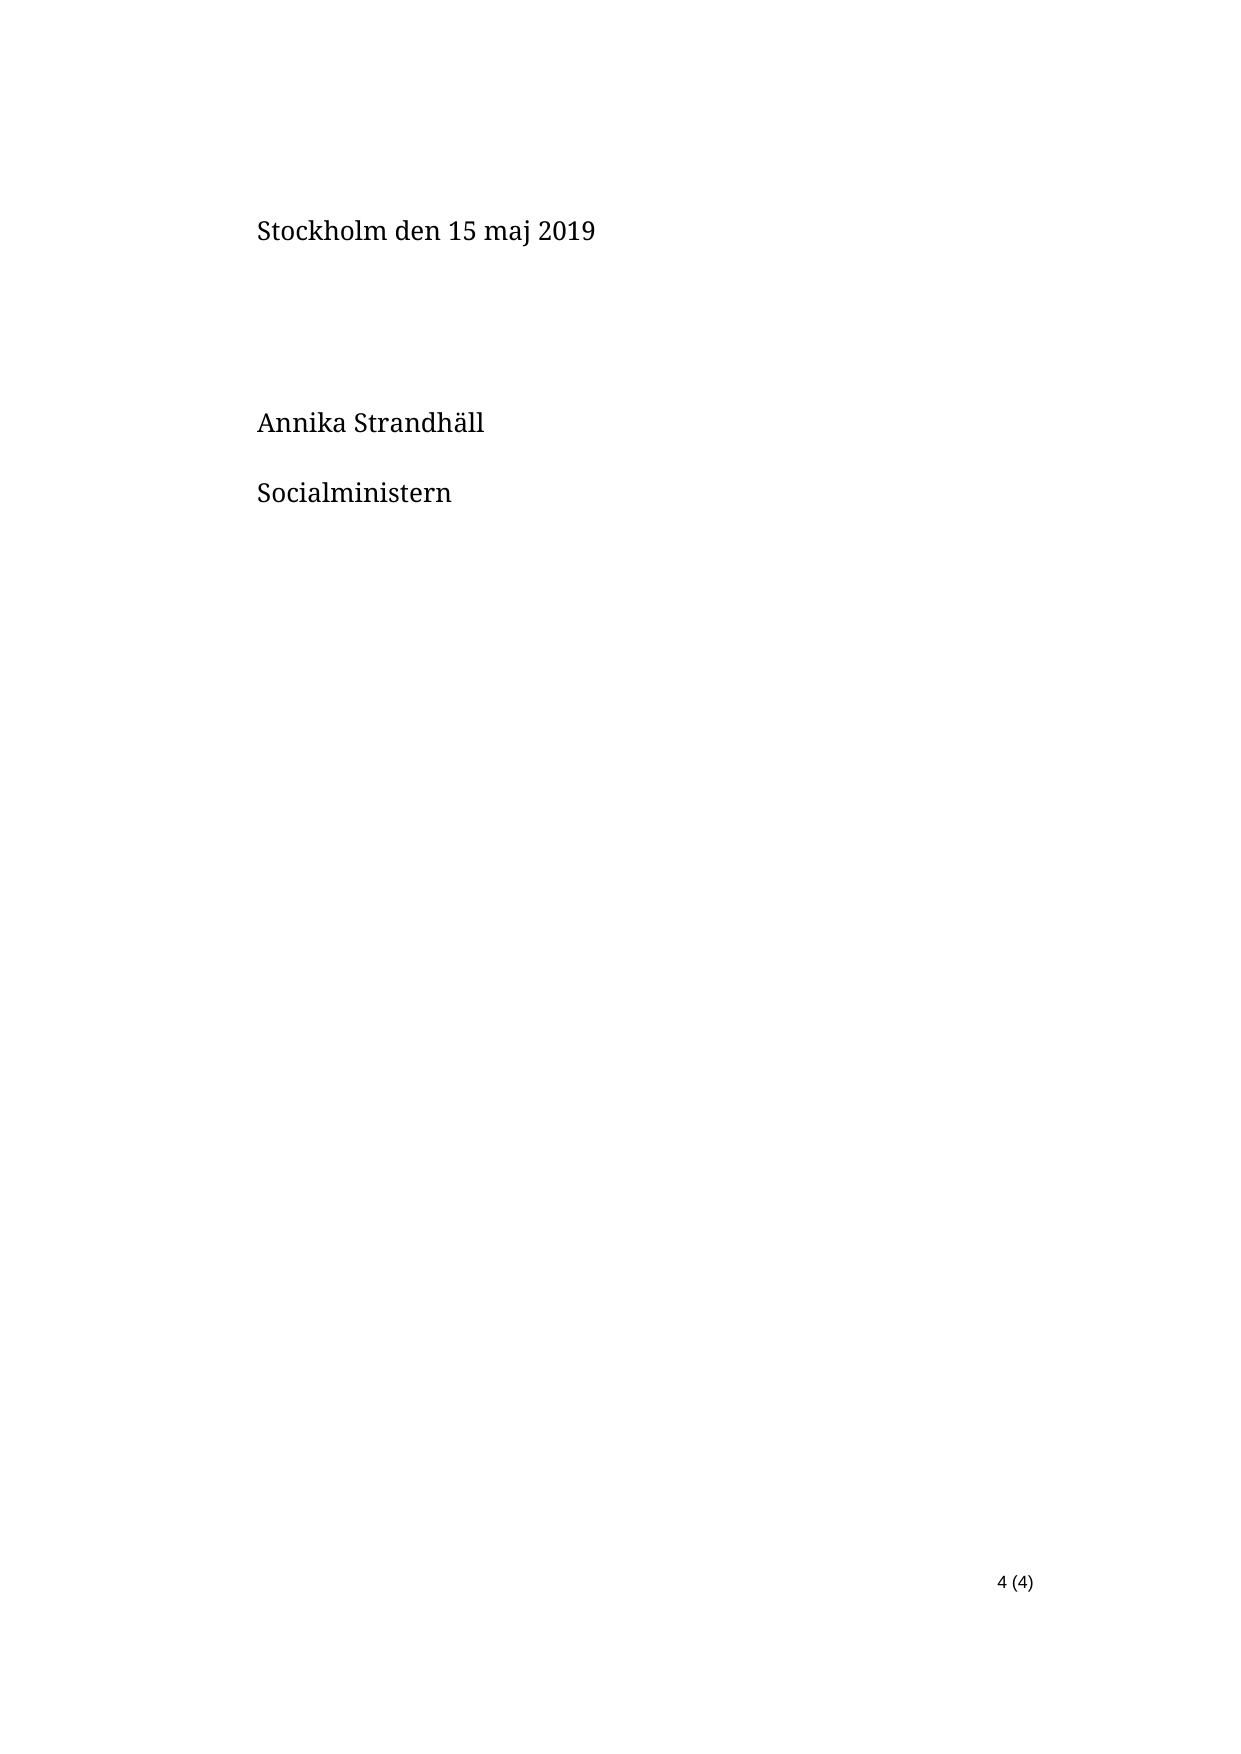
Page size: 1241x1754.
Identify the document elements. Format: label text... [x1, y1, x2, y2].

text Stockholm den [257, 213, 1033, 248]
